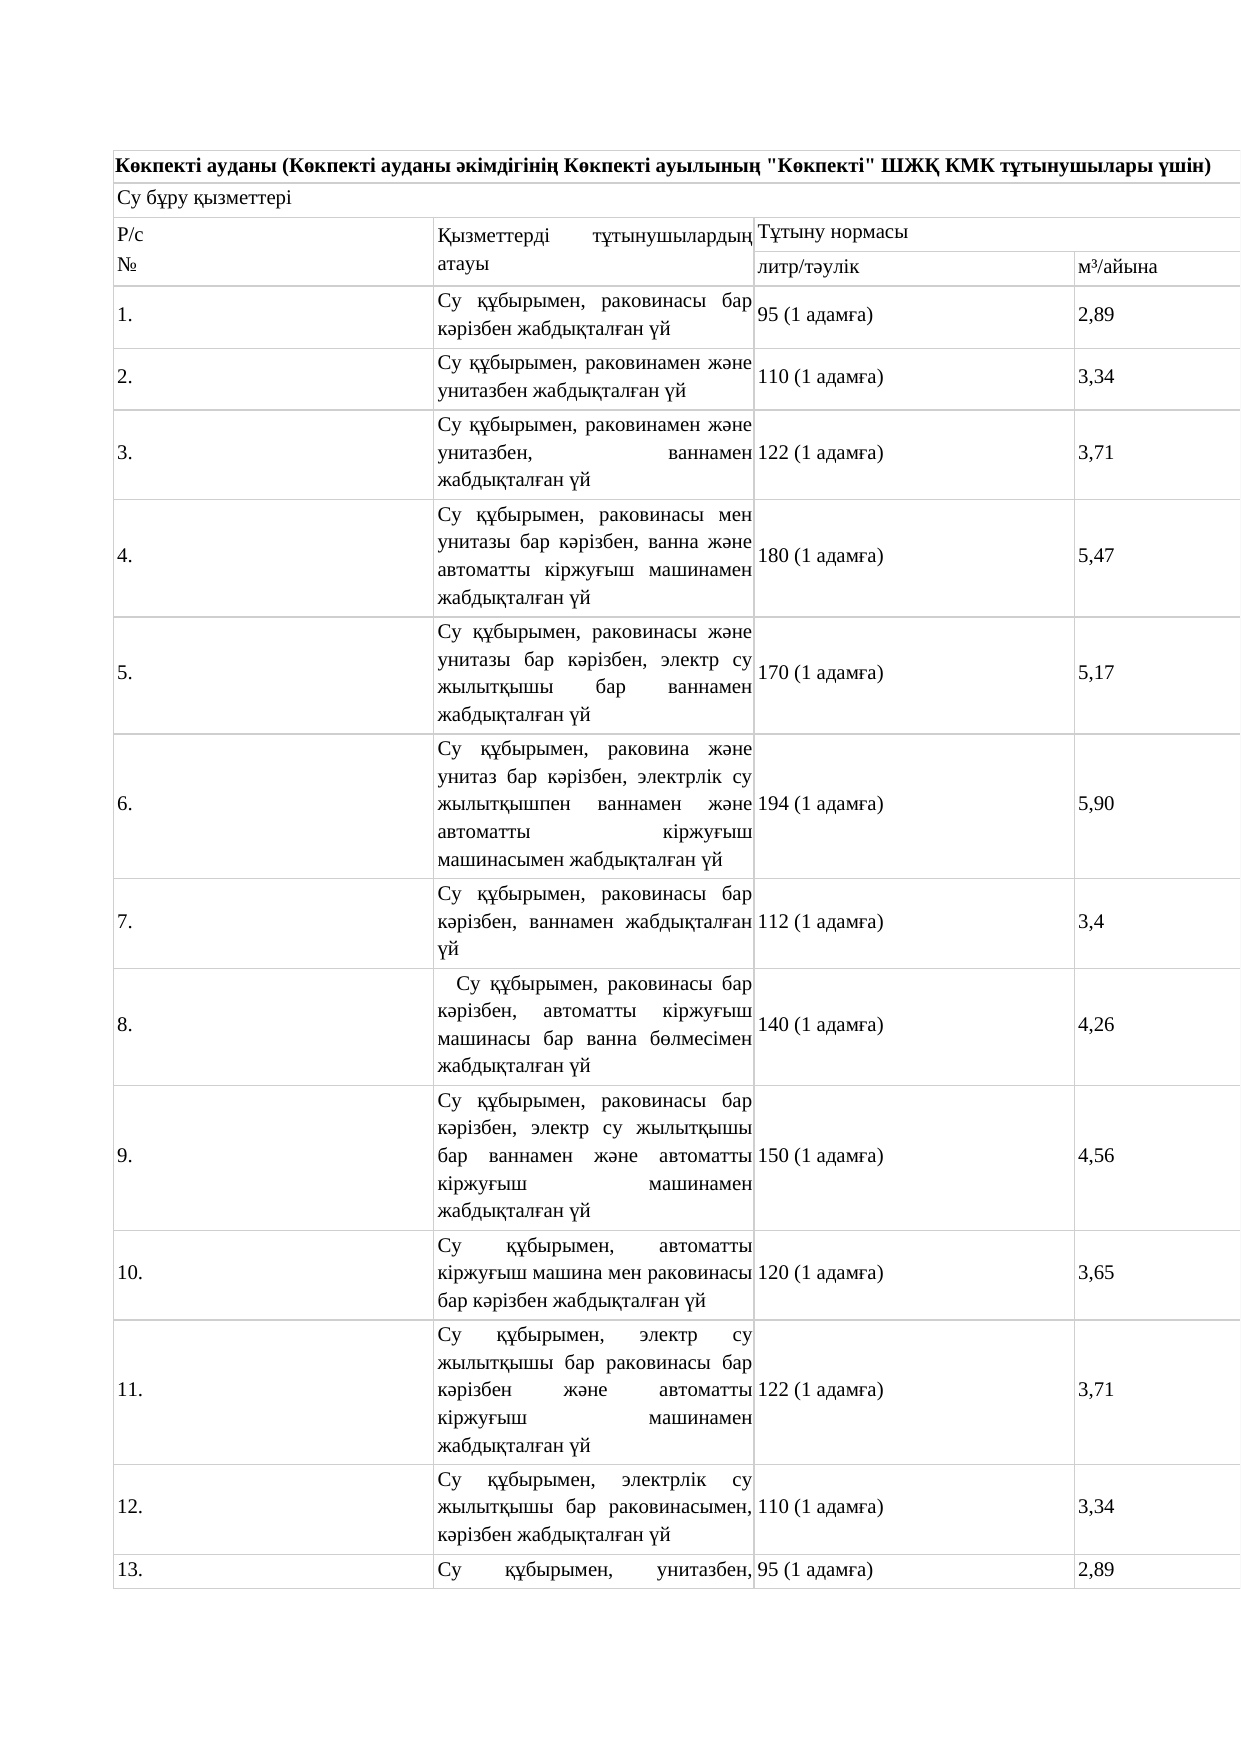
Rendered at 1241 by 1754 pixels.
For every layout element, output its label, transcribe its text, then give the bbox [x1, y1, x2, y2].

table_cell 3,34 [1075, 349, 1240, 409]
table_cell Су құбырымен, раковинамен және унитазбен жабдықталған үй [434, 349, 753, 409]
table_cell Су бұру қызметтері [114, 184, 1240, 217]
table_cell Су құбырымен, автоматты кіржуғыш машина мен раковинасы бар кәрізбен жабдықталған үй [434, 1231, 753, 1319]
table_cell 120 (1 адамға) [755, 1231, 1074, 1319]
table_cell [434, 1555, 753, 1588]
table_cell 180 (1 адамға) [755, 500, 1074, 616]
table_cell Тұтыну нормасы [755, 218, 1240, 251]
table_cell 5,90 [1075, 735, 1240, 878]
table_cell 150 (1 адамға) [755, 1086, 1074, 1230]
table_cell 7. [114, 879, 433, 968]
table_cell 10. [114, 1231, 433, 1319]
table_cell 122 (1 адамға) [755, 411, 1074, 499]
table_cell 2,89 [1075, 1555, 1240, 1588]
table_cell Су құбырымен, электрлік су жылытқышы бар раковинасымен, кәрізбен жабдықталған үй [434, 1465, 753, 1554]
table_cell 6. [114, 735, 433, 878]
table_cell 2. [114, 349, 433, 409]
table_cell 95 (1 адамға) [755, 287, 1074, 347]
table_cell 1. [114, 287, 433, 347]
table_cell 11. [114, 1321, 433, 1464]
table_cell 3,65 [1075, 1231, 1240, 1319]
table_cell Су құбырымен, раковина және унитаз бар кәрізбен, электрлік су жылытқышпен ваннамен және автоматты кіржуғыш машинасымен жабдықталған үй [434, 735, 753, 878]
table_cell 5,17 [1075, 618, 1240, 733]
table_cell Су құбырымен, раковинасы бар кәрізбен, ваннамен жабдықталған үй [434, 879, 753, 968]
table_cell Су құбырымен, раковинамен және унитазбен, ваннамен жабдықталған үй [434, 411, 753, 499]
table_cell 112 (1 адамға) [755, 879, 1074, 968]
table_cell 9. [114, 1086, 433, 1230]
table_cell 110 (1 адамға) [755, 349, 1074, 409]
table_cell Су құбырымен, раковинасы бар кәрізбен жабдықталған үй [434, 287, 753, 347]
table_cell 3,4 [1075, 879, 1240, 968]
table_cell 3,71 [1075, 411, 1240, 499]
table_cell 2,89 [1075, 287, 1240, 347]
table_cell Көкпекті ауданы (Көкпекті ауданы әкімдігінің Көкпекті ауылының "Көкпекті" ШЖҚ КМК тұтынушылары үшін) [114, 151, 1240, 182]
table_cell 194 (1 адамға) [755, 735, 1074, 878]
table_cell 110 (1 адамға) [755, 1465, 1074, 1554]
table_cell м³/айына [1075, 252, 1240, 285]
table_cell 122 (1 адамға) [755, 1321, 1074, 1464]
table_cell 4. [114, 500, 433, 616]
table_cell 5. [114, 618, 433, 733]
table_cell Қызметтерді тұтынушылардың атауы [434, 218, 753, 285]
table_cell 12. [114, 1465, 433, 1554]
table_cell 13. [114, 1555, 433, 1588]
table_cell 3,34 [1075, 1465, 1240, 1554]
table_cell Су құбырымен, раковинасы және унитазы бар кәрізбен, электр су жылытқышы бар ваннамен жабдықталған үй [434, 618, 753, 733]
table_cell Су құбырымен, раковинасы бар кәрізбен, электр су жылытқышы бар ваннамен және автоматты кіржуғыш машинамен жабдықталған үй [434, 1086, 753, 1230]
table_cell Р/с № [114, 218, 433, 285]
table_cell 95 (1 адамға) [755, 1555, 1074, 1588]
table_cell 170 (1 адамға) [755, 618, 1074, 733]
table_cell 8. [114, 969, 433, 1085]
table_cell 3,71 [1075, 1321, 1240, 1464]
table_cell 3. [114, 411, 433, 499]
table_cell Су құбырымен, раковинасы мен унитазы бар кәрізбен, ванна және автоматты кіржуғыш машинамен жабдықталған үй [434, 500, 753, 616]
table_cell Су құбырымен, электр су жылытқышы бар раковинасы бар кәрізбен және автоматты кіржуғыш машинамен жабдықталған үй [434, 1321, 753, 1464]
table_cell 4,26 [1075, 969, 1240, 1085]
table_cell 140 (1 адамға) [755, 969, 1074, 1085]
table_cell Су құбырымен, раковинасы бар кәрізбен, автоматты кіржуғыш машинасы бар ванна бөлмесімен жабдықталған үй [434, 969, 753, 1085]
table_cell 4,56 [1075, 1086, 1240, 1230]
table_cell 5,47 [1075, 500, 1240, 616]
table_cell литр/тәулік [755, 252, 1074, 285]
